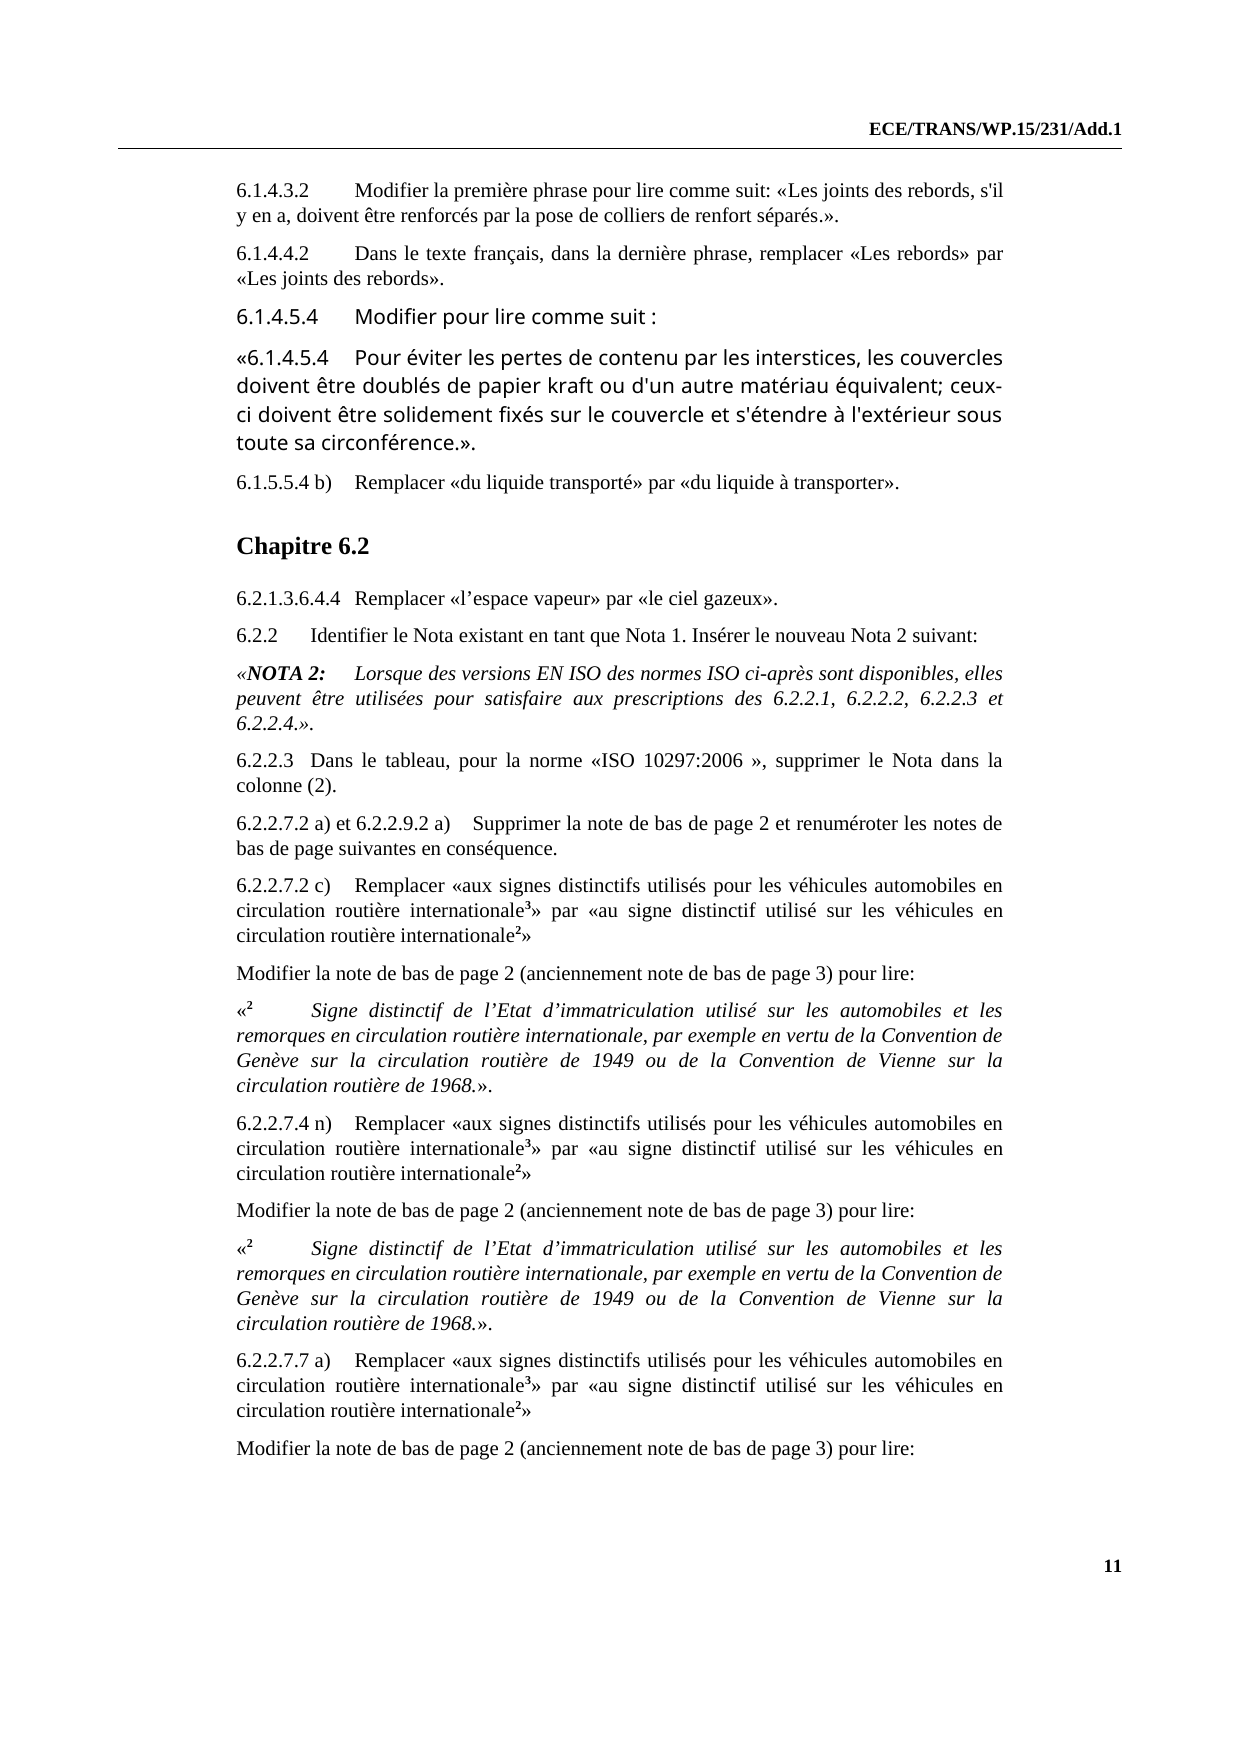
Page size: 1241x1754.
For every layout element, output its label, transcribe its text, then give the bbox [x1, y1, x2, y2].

text 6.2.2 Identifier le Nota existant en tant que Nota 1. Insérer le nouveau Nota 2 suivant: [236, 622, 1004, 647]
text Modifier la note de bas de page 2 (anciennement note de bas de page 3) pour lire: [236, 1197, 1004, 1222]
text 6.1.4.3.2 Modifier la première phrase pour lire comme suit: «Les joints des rebords, s'il y en a, doivent être renforcés par la pose de colliers de renfort séparés.». [236, 177, 1004, 227]
text 6.1.4.5.4 Modifier pour lire comme suit : [236, 302, 1004, 331]
text 6.2.2.7.7 a) Remplacer «aux signes distinctifs utilisés pour les véhicules automobiles en circulation routière internationale3» par «au signe distinctif utilisé sur les véhicules en circulation routière internationale2» [236, 1347, 1004, 1422]
text Chapitre 6.2 [118, 532, 1004, 560]
text 6.2.2.7.2 c) Remplacer «aux signes distinctifs utilisés pour les véhicules automobiles en circulation routière internationale3» par «au signe distinctif utilisé sur les véhicules en circulation routière internationale2» [236, 872, 1004, 947]
text Modifier la note de bas de page 2 (anciennement note de bas de page 3) pour lire: [236, 960, 1004, 985]
text 6.2.2.7.2 a) et 6.2.2.9.2 a) Supprimer la note de bas de page 2 et renuméroter les notes de bas de page suivantes en conséquence. [236, 810, 1004, 860]
text 6.2.2.3 Dans le tableau, pour la norme «ISO 10297:2006 », supprimer le Nota dans la colonne (2). [236, 747, 1004, 797]
text 6.1.5.5.4 b) Remplacer «du liquide transporté» par «du liquide à transporter». [236, 469, 1004, 494]
text 6.1.4.4.2 Dans le texte français, dans la dernière phrase, remplacer «Les rebords» par «Les joints des rebords». [236, 240, 1004, 290]
text Modifier la note de bas de page 2 (anciennement note de bas de page 3) pour lire: [236, 1435, 1004, 1460]
text 6.2.2.7.4 n) Remplacer «aux signes distinctifs utilisés pour les véhicules automobiles en circulation routière internationale3» par «au signe distinctif utilisé sur les véhicules en circulation routière internationale2» [236, 1110, 1004, 1185]
text 6.2.1.3.6.4.4 Remplacer «l’espace vapeur» par «le ciel gazeux». [236, 585, 1004, 610]
text «6.1.4.5.4 Pour éviter les pertes de contenu par les interstices, les couvercles doivent être doublés de papier kraft ou d'un autre matériau équivalent; ceux-ci doivent être solidement fixés sur le couvercle et s'étendre à l'extérieur sous toute sa circonférence.». [236, 343, 1004, 457]
text «NOTA 2: Lorsque des versions EN ISO des normes ISO ci-après sont disponibles, elles peuvent être utilisées pour satisfaire aux prescriptions des 6.2.2.1, 6.2.2.2, 6.2.2.3 et 6.2.2.4.». [236, 660, 1004, 735]
